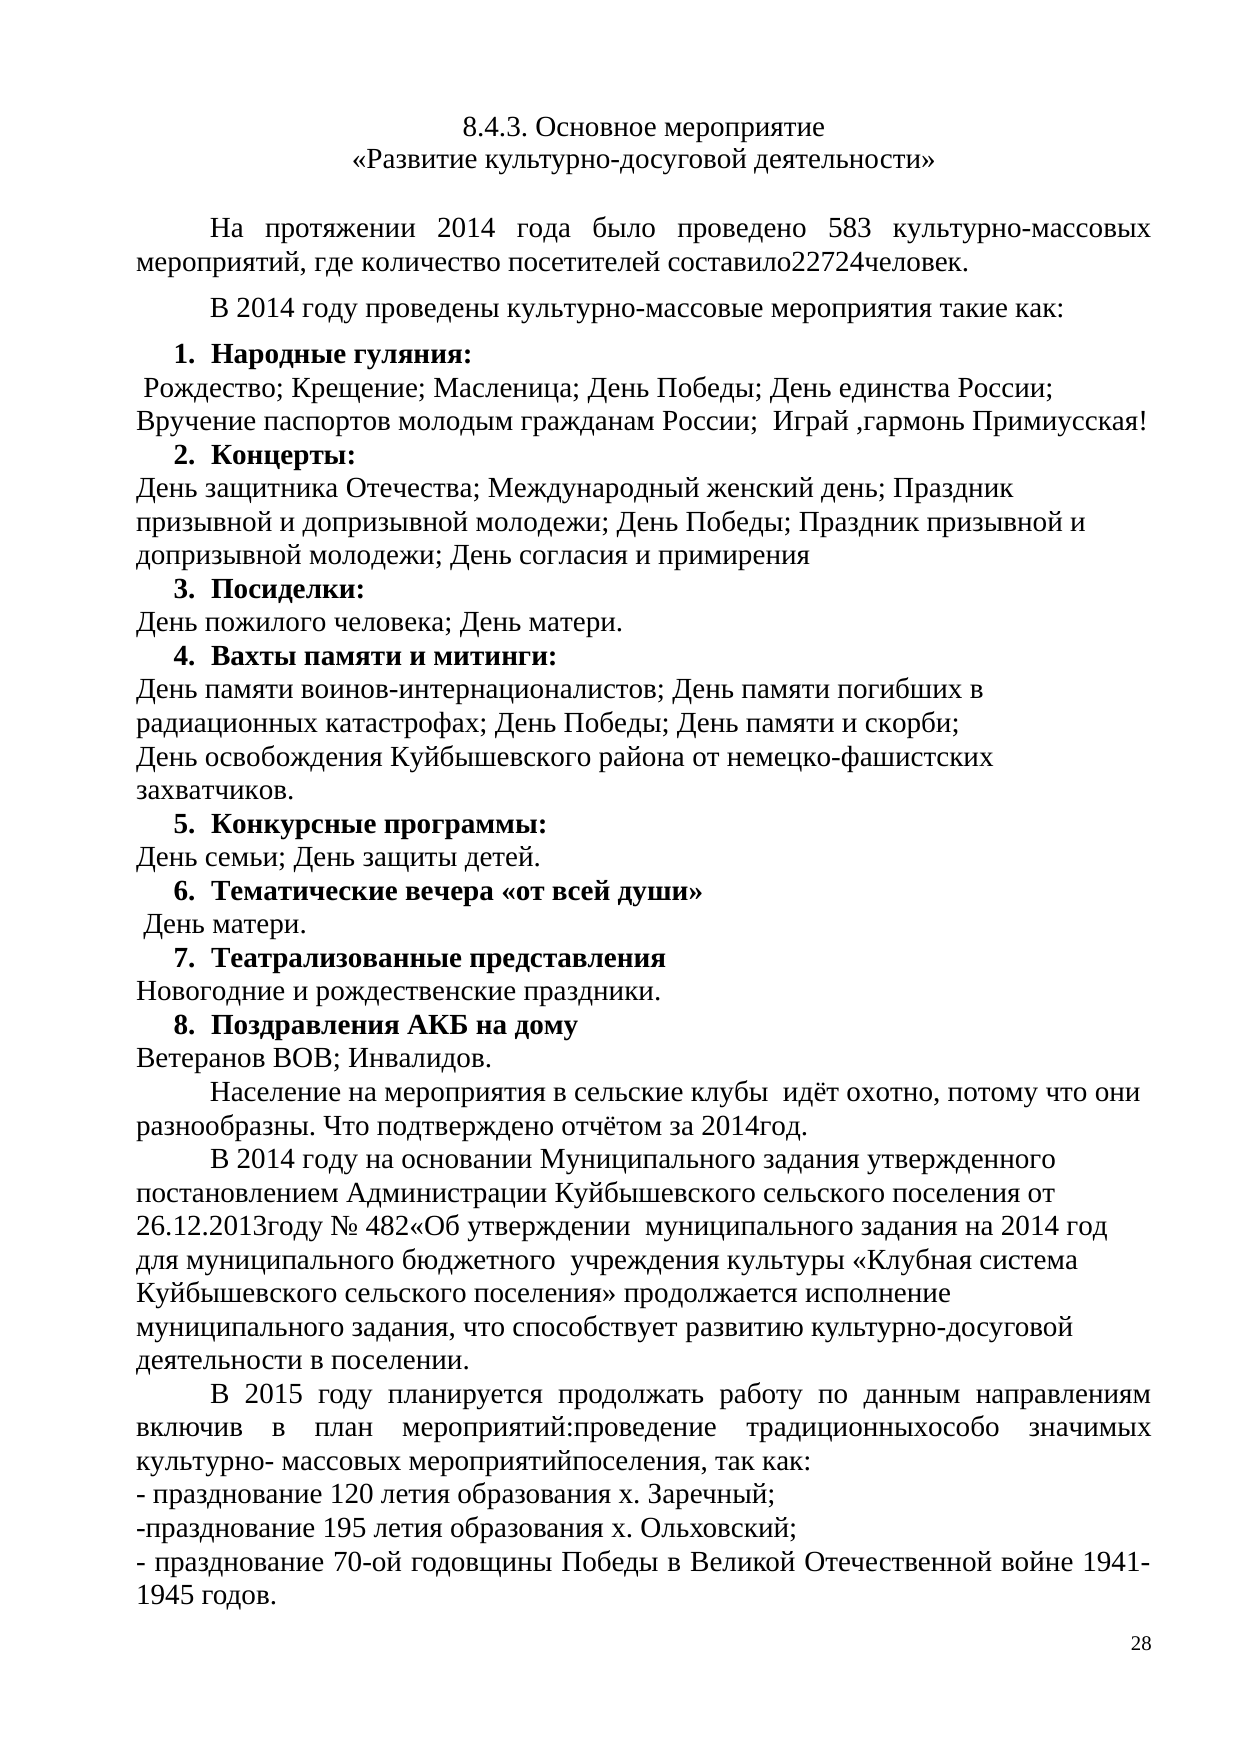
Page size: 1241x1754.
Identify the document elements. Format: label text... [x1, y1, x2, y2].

text -празднование 195 летия образования х. Ольховский; [136, 1510, 1152, 1544]
list Конкурсные программы: [173, 806, 1152, 839]
list Театрализованные представления [173, 940, 1152, 973]
text День матери. [136, 906, 1152, 940]
text 8.4.3. Основное мероприятие [136, 109, 1152, 143]
text День защитника Отечества; Международный женский день; Праздник призывной и допризывной молодежи; День Победы; Праздник призывной и допризывной молодежи; День согласия и примирения [136, 470, 1152, 571]
text - празднование 70-ой годовщины Победы в Великой Отечественной войне 1941-1945 годов. [136, 1544, 1152, 1611]
text «Развитие культурно-досуговой деятельности» [136, 143, 1152, 175]
list Концерты: [173, 437, 1152, 470]
list Вахты памяти и митинги: [173, 638, 1152, 672]
list Поздравления АКБ на дому [173, 1007, 1152, 1041]
text Новогодние и рождественские праздники. [136, 973, 1152, 1007]
list Народные гуляния: [173, 336, 1152, 370]
text В 2014 году на основании Муниципального задания утвержденного постановлением Администрации Куйбышевского сельского поселения от 26.12.2013году № 482«Об утверждении муниципального задания на 2014 год [136, 1141, 1152, 1242]
text День освобождения Куйбышевского района от немецко-фашистских захватчиков. [136, 739, 1152, 806]
text Рождество; Крещение; Масленица; День Победы; День единства России; Вручение паспортов молодым гражданам России; Играй ,гармонь Примиусская! [136, 370, 1152, 437]
text На протяжении 2014 года было проведено 583 культурно-массовых мероприятий, где количество посетителей составило22724человек. [136, 211, 1152, 278]
list Посиделки: [173, 571, 1152, 604]
text - празднование 120 летия образования х. Заречный; [136, 1477, 1152, 1510]
text В 2015 году планируется продолжать работу по данным направлениям включив в план мероприятий:проведение традиционныхособо значимых культурно- массовых мероприятийпоселения, так как: [136, 1376, 1152, 1477]
text День семьи; День защиты детей. [136, 839, 1152, 873]
text Население на мероприятия в сельские клубы идёт охотно, потому что они [136, 1074, 1152, 1108]
text День пожилого человека; День матери. [136, 604, 1152, 638]
text Ветеранов ВОВ; Инвалидов. [136, 1041, 1152, 1074]
text разнообразны. Что подтверждено отчётом за 2014год. [136, 1108, 1152, 1141]
list Тематические вечера «от всей души» [173, 873, 1152, 906]
text День памяти воинов-интернационалистов; День памяти погибших в радиационных катастрофах; День Победы; День памяти и скорби; [136, 672, 1152, 739]
text для муниципального бюджетного учреждения культуры «Клубная система Куйбышевского сельского поселения» продолжается исполнение муниципального задания, что способствует развитию культурно-досуговой деятельности в поселении. [136, 1242, 1152, 1376]
text В 2014 году проведены культурно-массовые мероприятия такие как: [136, 290, 1152, 324]
